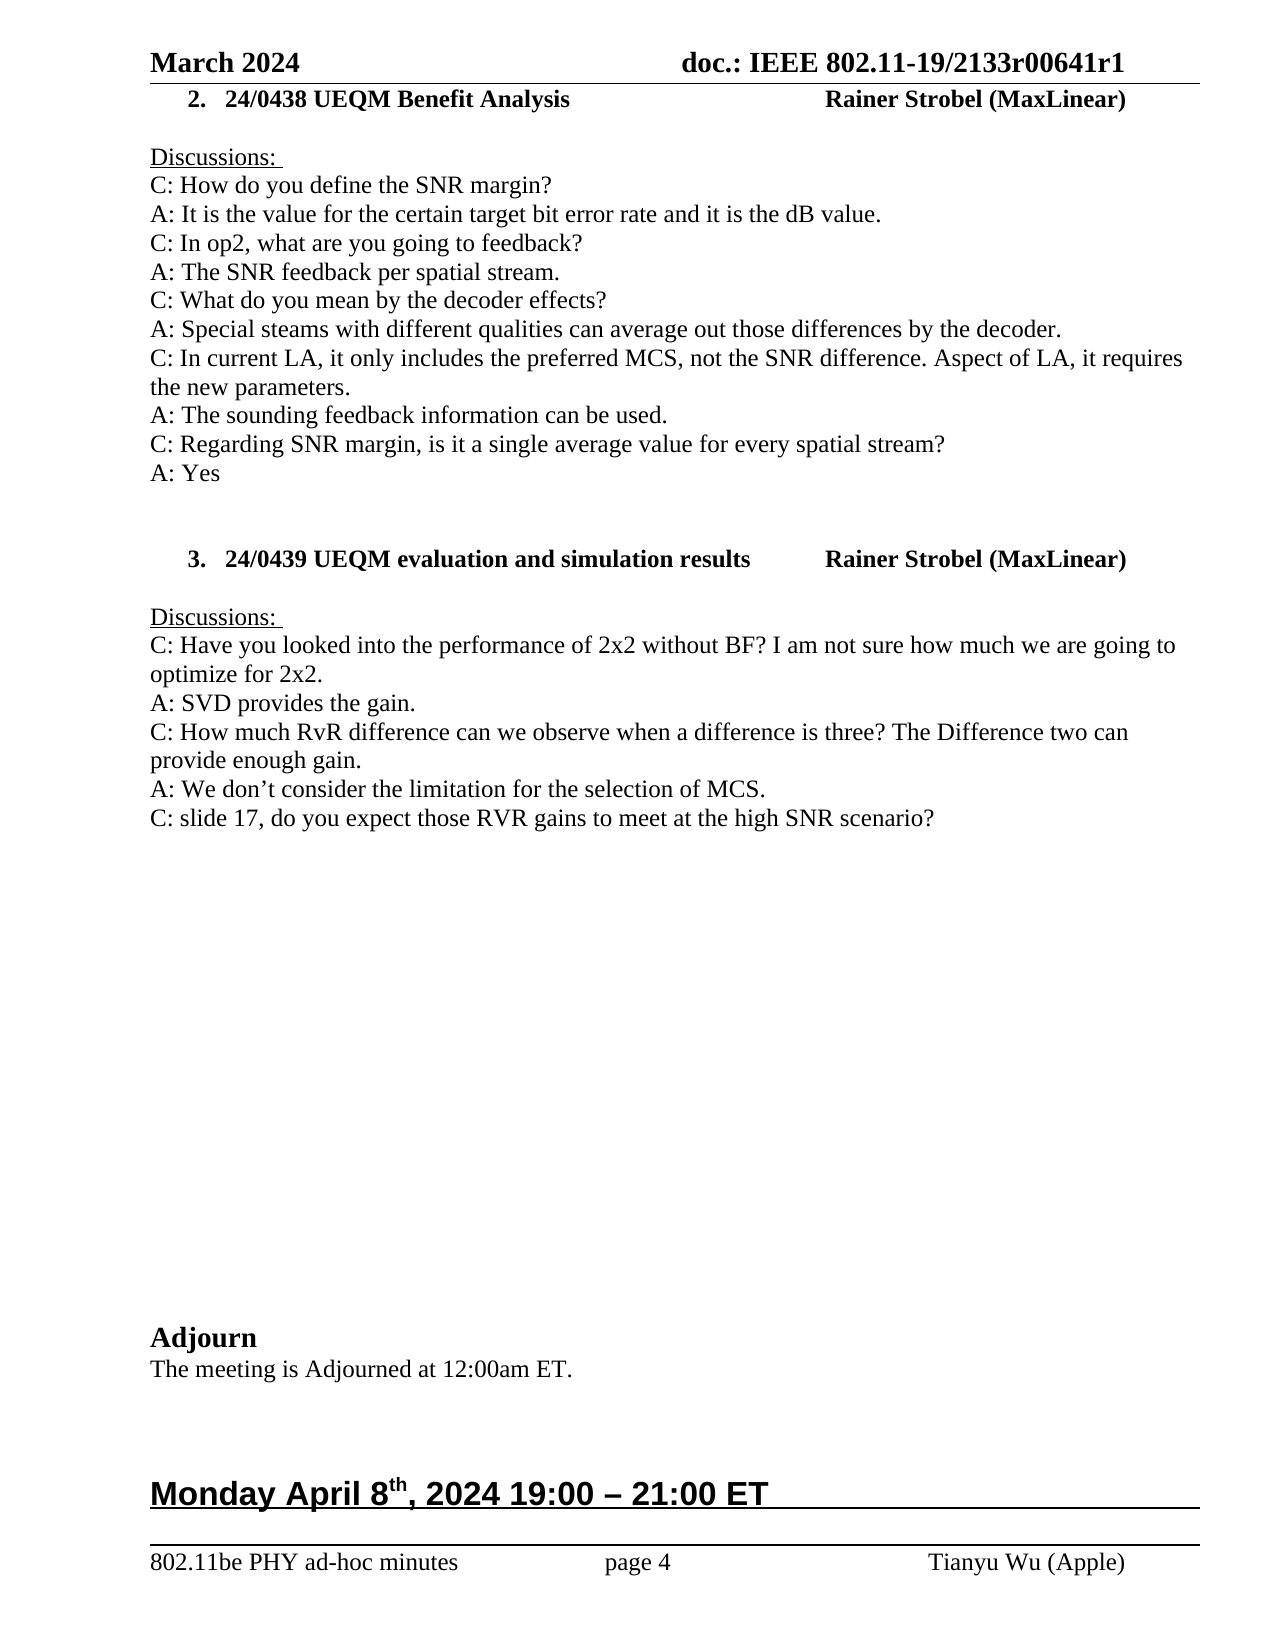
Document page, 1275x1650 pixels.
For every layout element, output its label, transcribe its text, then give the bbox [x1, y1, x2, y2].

text The meeting is Adjourned at 12:00am ET. [150, 1354, 1200, 1383]
text C: slide 17, do you expect those RVR gains to meet at the high SNR scenario? [150, 803, 1200, 832]
text A: Yes [150, 458, 1200, 487]
text A: The SNR feedback per spatial stream. [150, 257, 1200, 286]
text C: Have you looked into the performance of 2x2 without BF? I am not sure how much we are going to optimize for 2x2. [150, 631, 1200, 688]
text C: How much RvR difference can we observe when a difference is three? The Difference two can provide enough gain. [150, 717, 1200, 774]
text Discussions: [150, 602, 1200, 631]
text Discussions: [150, 142, 1200, 171]
text A: Special steams with different qualities can average out those differences by the decoder. [150, 314, 1200, 343]
list 24/0439 UEQM evaluation and simulation results Rainer Strobel (MaxLinear) [187, 544, 1200, 573]
text C: How do you define the SNR margin? [150, 171, 1200, 199]
text A: We don’t consider the limitation for the selection of MCS. [150, 774, 1200, 803]
text Adjourn [150, 1321, 1200, 1354]
text A: SVD provides the gain. [150, 688, 1200, 717]
text C: Regarding SNR margin, is it a single average value for every spatial stream? [150, 429, 1200, 458]
text C: In op2, what are you going to feedback? [150, 228, 1200, 257]
text C: In current LA, it only includes the preferred MCS, not the SNR difference. Aspect of LA, it requires the new parameters. [150, 343, 1200, 401]
text C: What do you mean by the decoder effects? [150, 286, 1200, 314]
list 24/0438 UEQM Benefit Analysis Rainer Strobel (MaxLinear) [187, 84, 1200, 113]
text A: The sounding feedback information can be used. [150, 401, 1200, 429]
subtitle Monday April 8th, 2024 19:00 – 21:00 ET [150, 1474, 1200, 1507]
text A: It is the value for the certain target bit error rate and it is the dB value. [150, 199, 1200, 228]
